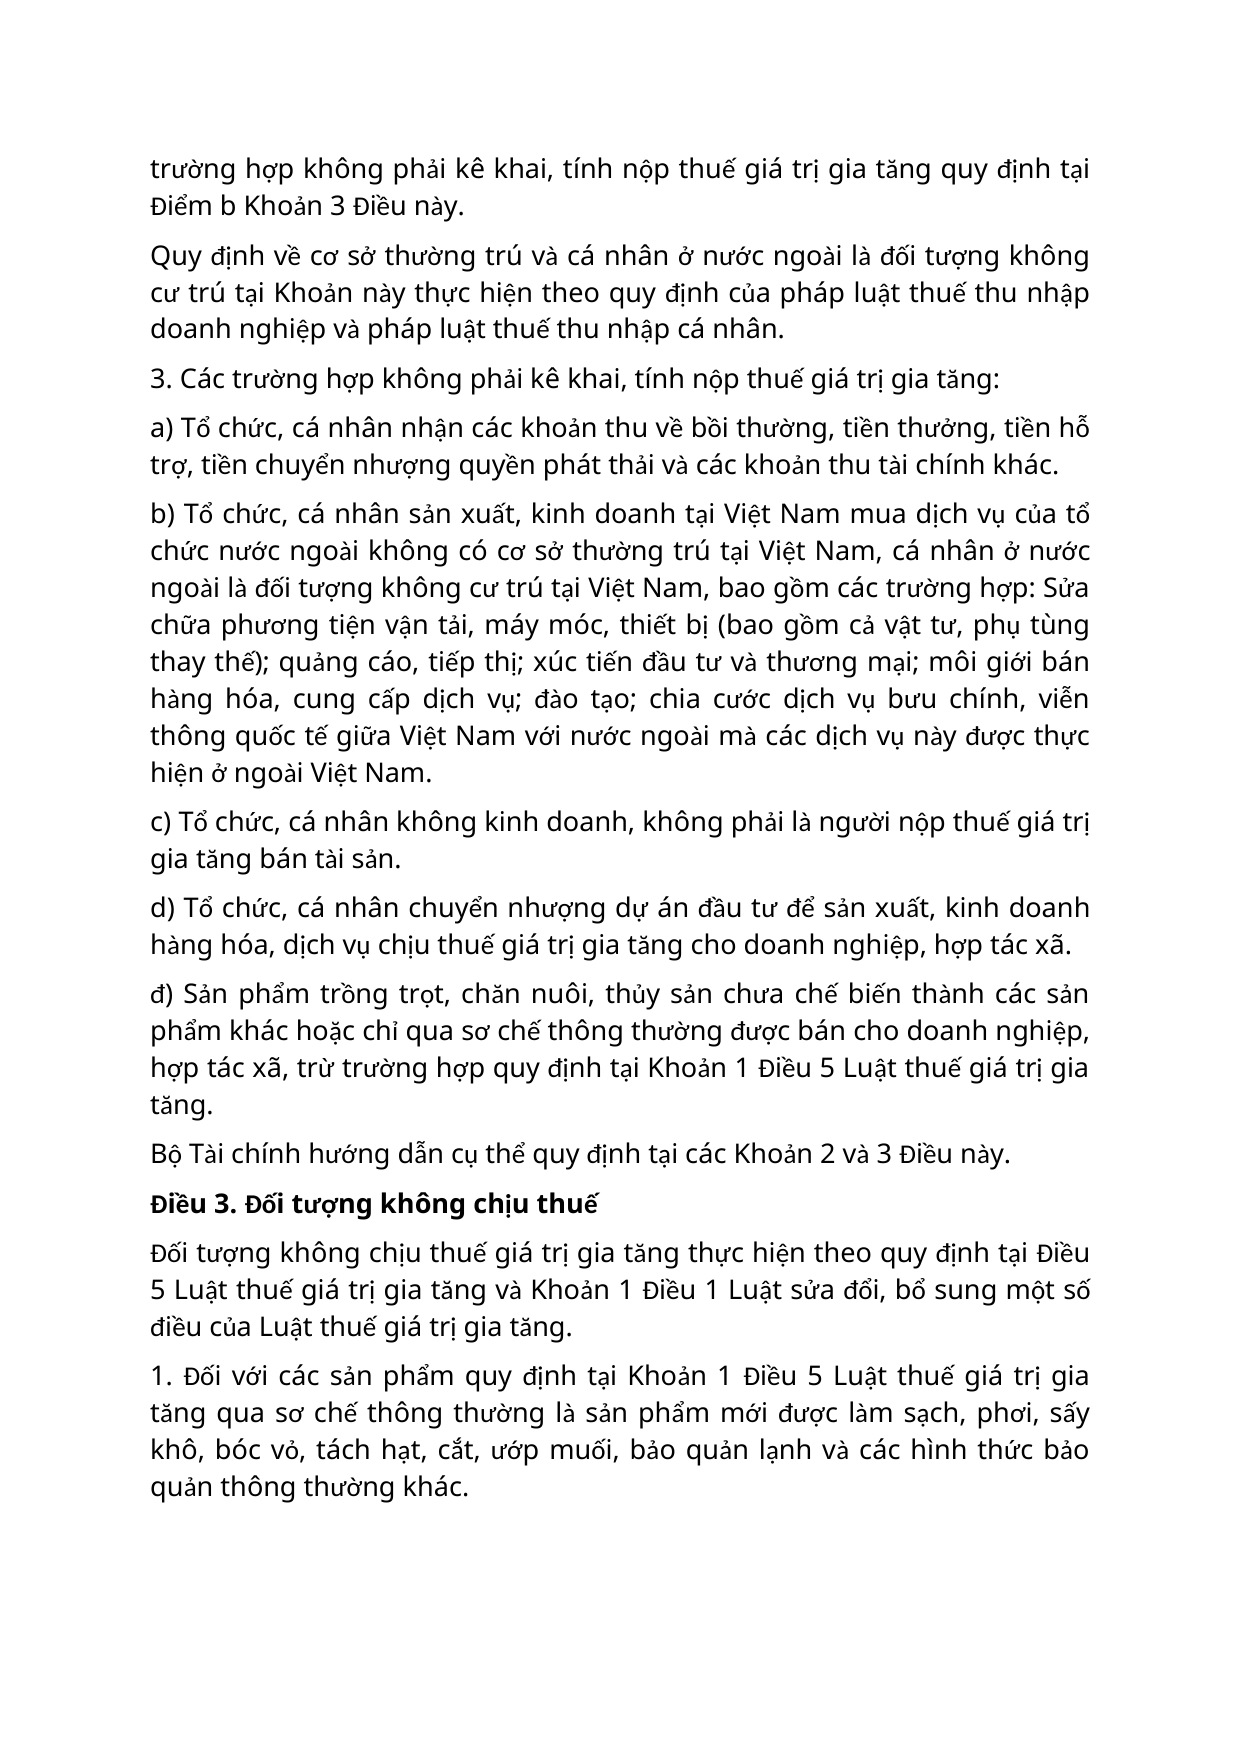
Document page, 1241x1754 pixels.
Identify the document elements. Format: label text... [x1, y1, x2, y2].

text a) Tổ chức, cá nhân nhận các khoản thu về bồi thường, tiền thưởng, tiền hỗ trợ, tiền chuyển nhượng quyền phát thải và các khoản thu tài chính khác. [150, 409, 1090, 482]
text Điều 3. Đối tượng không chịu thuế [150, 1184, 1090, 1221]
text d) Tổ chức, cá nhân chuyển nhượng dự án đầu tư để sản xuất, kinh doanh hàng hóa, dịch vụ chịu thuế giá trị gia tăng cho doanh nghiệp, hợp tác xã. [150, 889, 1090, 962]
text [150, 150, 1090, 224]
text Đối tượng không chịu thuế giá trị gia tăng thực hiện theo quy định tại Điều 5 Luật thuế giá trị gia tăng và Khoản 1 Điều 1 Luật sửa đổi, bổ sung một số điều của Luật thuế giá trị gia tăng. [150, 1234, 1090, 1344]
text c) Tổ chức, cá nhân không kinh doanh, không phải là người nộp thuế giá trị gia tăng bán tài sản. [150, 802, 1090, 876]
text 3. Các trường hợp không phải kê khai, tính nộp thuế giá trị gia tăng: [150, 359, 1090, 396]
text Quy định về cơ sở thường trú và cá nhân ở nước ngoài là đối tượng không cư trú tại Khoản này thực hiện theo quy định của pháp luật thuế thu nhập doanh nghiệp và pháp luật thuế thu nhập cá nhân. [150, 236, 1090, 347]
text đ) Sản phẩm trồng trọt, chăn nuôi, thủy sản chưa chế biến thành các sản phẩm khác hoặc chỉ qua sơ chế thông thường được bán cho doanh nghiệp, hợp tác xã, trừ trường hợp quy định tại Khoản 1 Điều 5 Luật thuế giá trị gia tăng. [150, 975, 1090, 1122]
text b) Tổ chức, cá nhân sản xuất, kinh doanh tại Việt Nam mua dịch vụ của tổ chức nước ngoài không có cơ sở thường trú tại Việt Nam, cá nhân ở nước ngoài là đối tượng không cư trú tại Việt Nam, bao gồm các trường hợp: Sửa chữa phương tiện vận tải, máy móc, thiết bị (bao gồm cả vật tư, phụ tùng thay thế); quảng cáo, tiếp thị; xúc tiến đầu tư và thương mại; môi giới bán hàng hóa, cung cấp dịch vụ; đào tạo; chia cước dịch vụ bưu chính, viễn thông quốc tế giữa Việt Nam với nước ngoài mà các dịch vụ này được thực hiện ở ngoài Việt Nam. [150, 495, 1090, 790]
text 1. Đối với các sản phẩm quy định tại Khoản 1 Điều 5 Luật thuế giá trị gia tăng qua sơ chế thông thường là sản phẩm mới được làm sạch, phơi, sấy khô, bóc vỏ, tách hạt, cắt, ướp muối, bảo quản lạnh và các hình thức bảo quản thông thường khác. [150, 1357, 1090, 1504]
text Bộ Tài chính hướng dẫn cụ thể quy định tại các Khoản 2 và 3 Điều này. [150, 1135, 1090, 1172]
